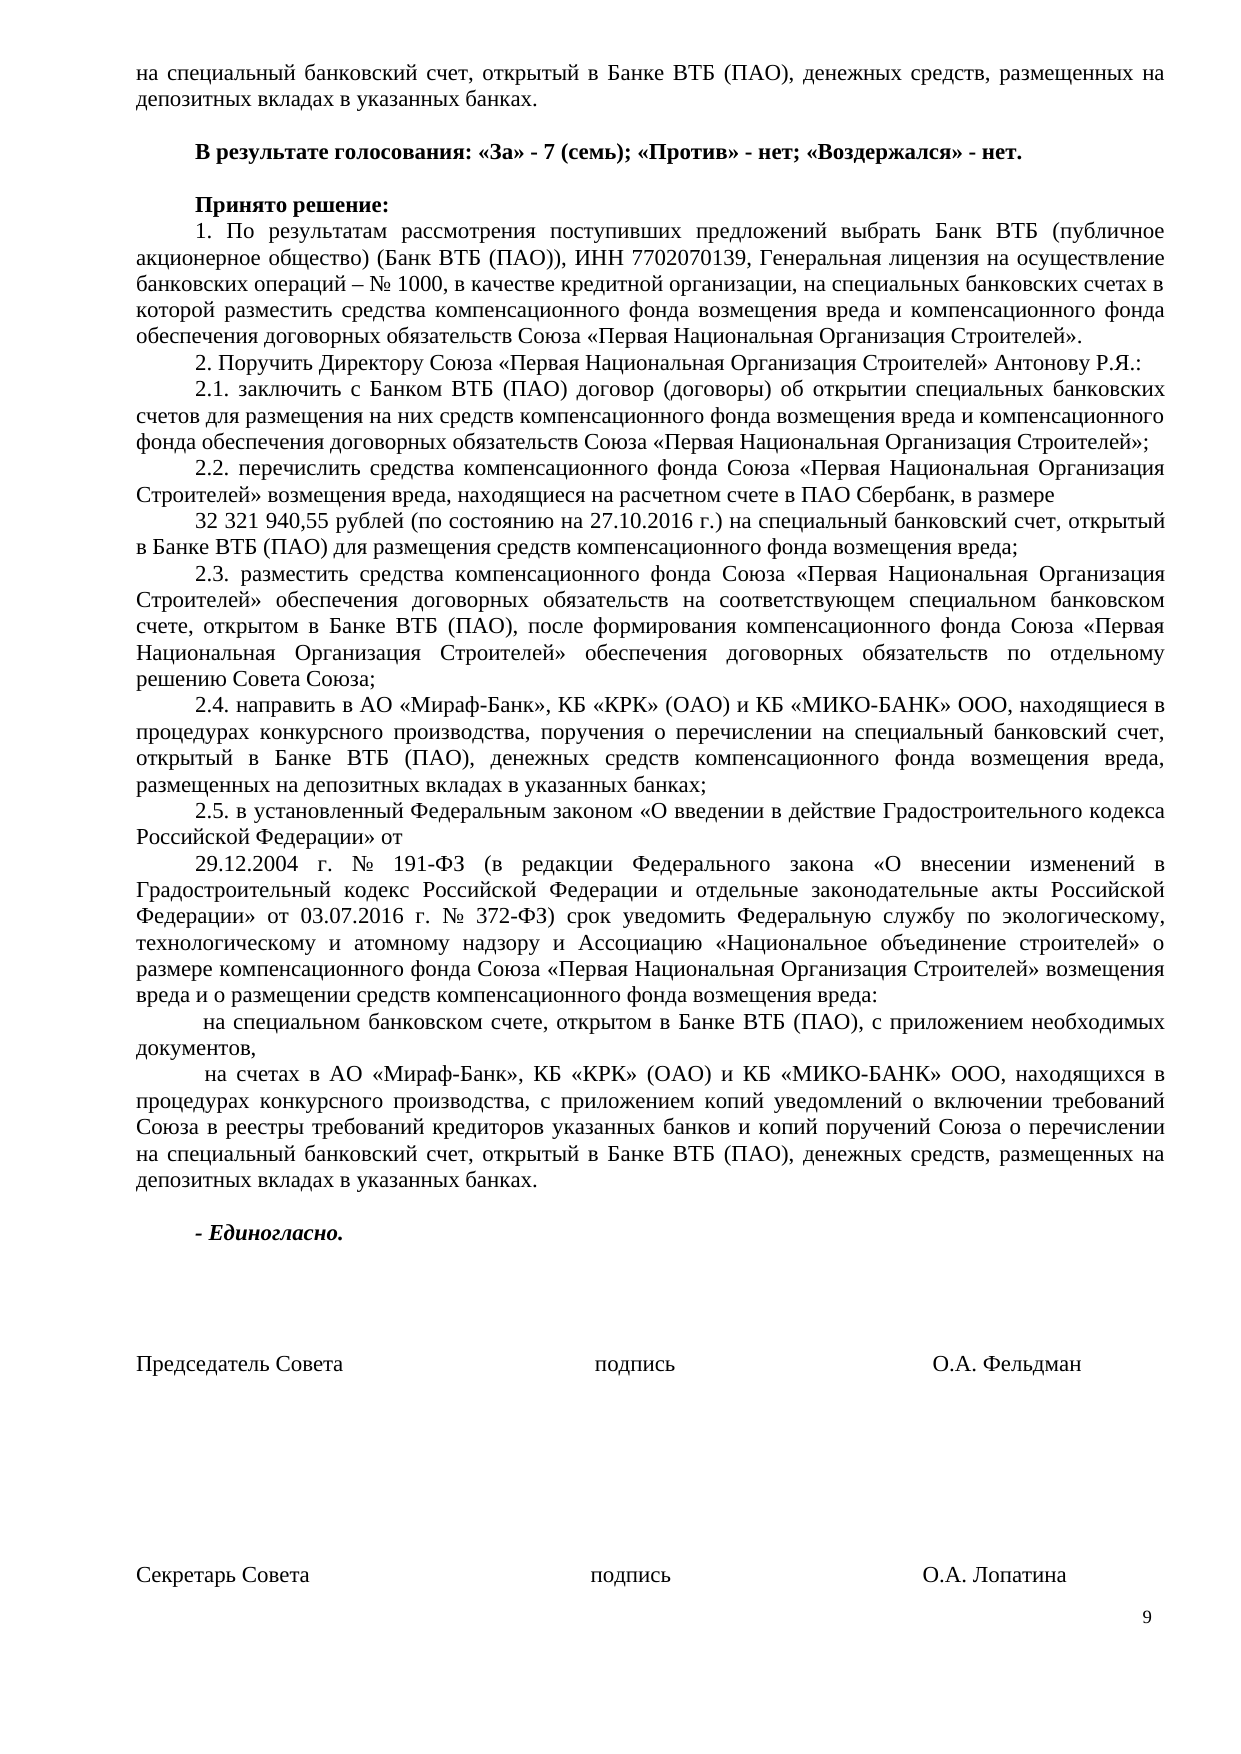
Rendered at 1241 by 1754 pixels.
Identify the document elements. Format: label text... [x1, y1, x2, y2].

text 2.4. направить в АО «Мираф-Банк», КБ «КРК» (ОАО) и КБ «МИКО-БАНК» ООО, находящиеся в процедурах конкурсного производства, поручения о перечислении на специальный банковский счет, открытый в Банке ВТБ (ПАО), денежных средств компенсационного фонда возмещения вреда, размещенных на депозитных вкладах в указанных банках; [136, 692, 1166, 797]
text 1. По результатам рассмотрения поступивших предложений выбрать Банк ВТБ (публичное акционерное общество) (Банк ВТБ (ПАО)), ИНН 7702070139, Генеральная лицензия на осуществление банковских операций – № 1000, в качестве кредитной организации, на специальных банковских счетах в которой разместить средства компенсационного фонда возмещения вреда и компенсационного фонда обеспечения договорных обязательств Союза «Первая Национальная Организация Строителей». [136, 217, 1166, 349]
text 2.2. перечислить средства компенсационного фонда Союза «Первая Национальная Организация Строителей» возмещения вреда, находящиеся на расчетном счете в ПАО Сбербанк, в размере [136, 454, 1166, 507]
text Принято решение: [136, 191, 1166, 217]
text - Единогласно. [136, 1219, 1166, 1245]
text 2. Поручить Директору Союза «Первая Национальная Организация Строителей» Антонову Р.Я.: [136, 349, 1166, 375]
text В результате голосования: «За» - 7 (семь); «Против» - нет; «Воздержался» - нет. [136, 138, 1166, 164]
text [136, 59, 1166, 112]
text Председатель Совета подпись О.А. Фельдман [136, 1350, 1166, 1377]
text ­ на специальном банковском счете, открытом в Банке ВТБ (ПАО), с приложением необходимых документов, [136, 1008, 1166, 1061]
text 32 321 940,55 рублей (по состоянию на 27.10.2016 г.) на специальный банковский счет, открытый в Банке ВТБ (ПАО) для размещения средств компенсационного фонда возмещения вреда; [136, 507, 1166, 560]
text 29.12.2004 г. № 191-ФЗ (в редакции Федерального закона «О внесении изменений в Градостроительный кодекс Российской Федерации и отдельные законодательные акты Российской Федерации» от 03.07.2016 г. № 372-ФЗ) срок уведомить Федеральную службу по экологическому, технологическому и атомному надзору и Ассоциацию «Национальное объединение строителей» о размере компенсационного фонда Союза «Первая Национальная Организация Строителей» возмещения вреда и о размещении средств компенсационного фонда возмещения вреда: [136, 850, 1166, 1008]
text 2.3. разместить средства компенсационного фонда Союза «Первая Национальная Организация Строителей» обеспечения договорных обязательств на соответствующем специальном банковском счете, открытом в Банке ВТБ (ПАО), после формирования компенсационного фонда Союза «Первая Национальная Организация Строителей» обеспечения договорных обязательств по отдельному решению Совета Союза; [136, 560, 1166, 692]
text 2.5. в установленный Федеральным законом «О введении в действие Градостроительного кодекса Российской Федерации» от [136, 797, 1166, 850]
text 2.1. заключить с Банком ВТБ (ПАО) договор (договоры) об открытии специальных банковских счетов для размещения на них средств компенсационного фонда возмещения вреда и компенсационного фонда обеспечения договорных обязательств Союза «Первая Национальная Организация Строителей»; [136, 375, 1166, 454]
text Секретарь Совета подпись О.А. Лопатина [136, 1561, 1166, 1588]
